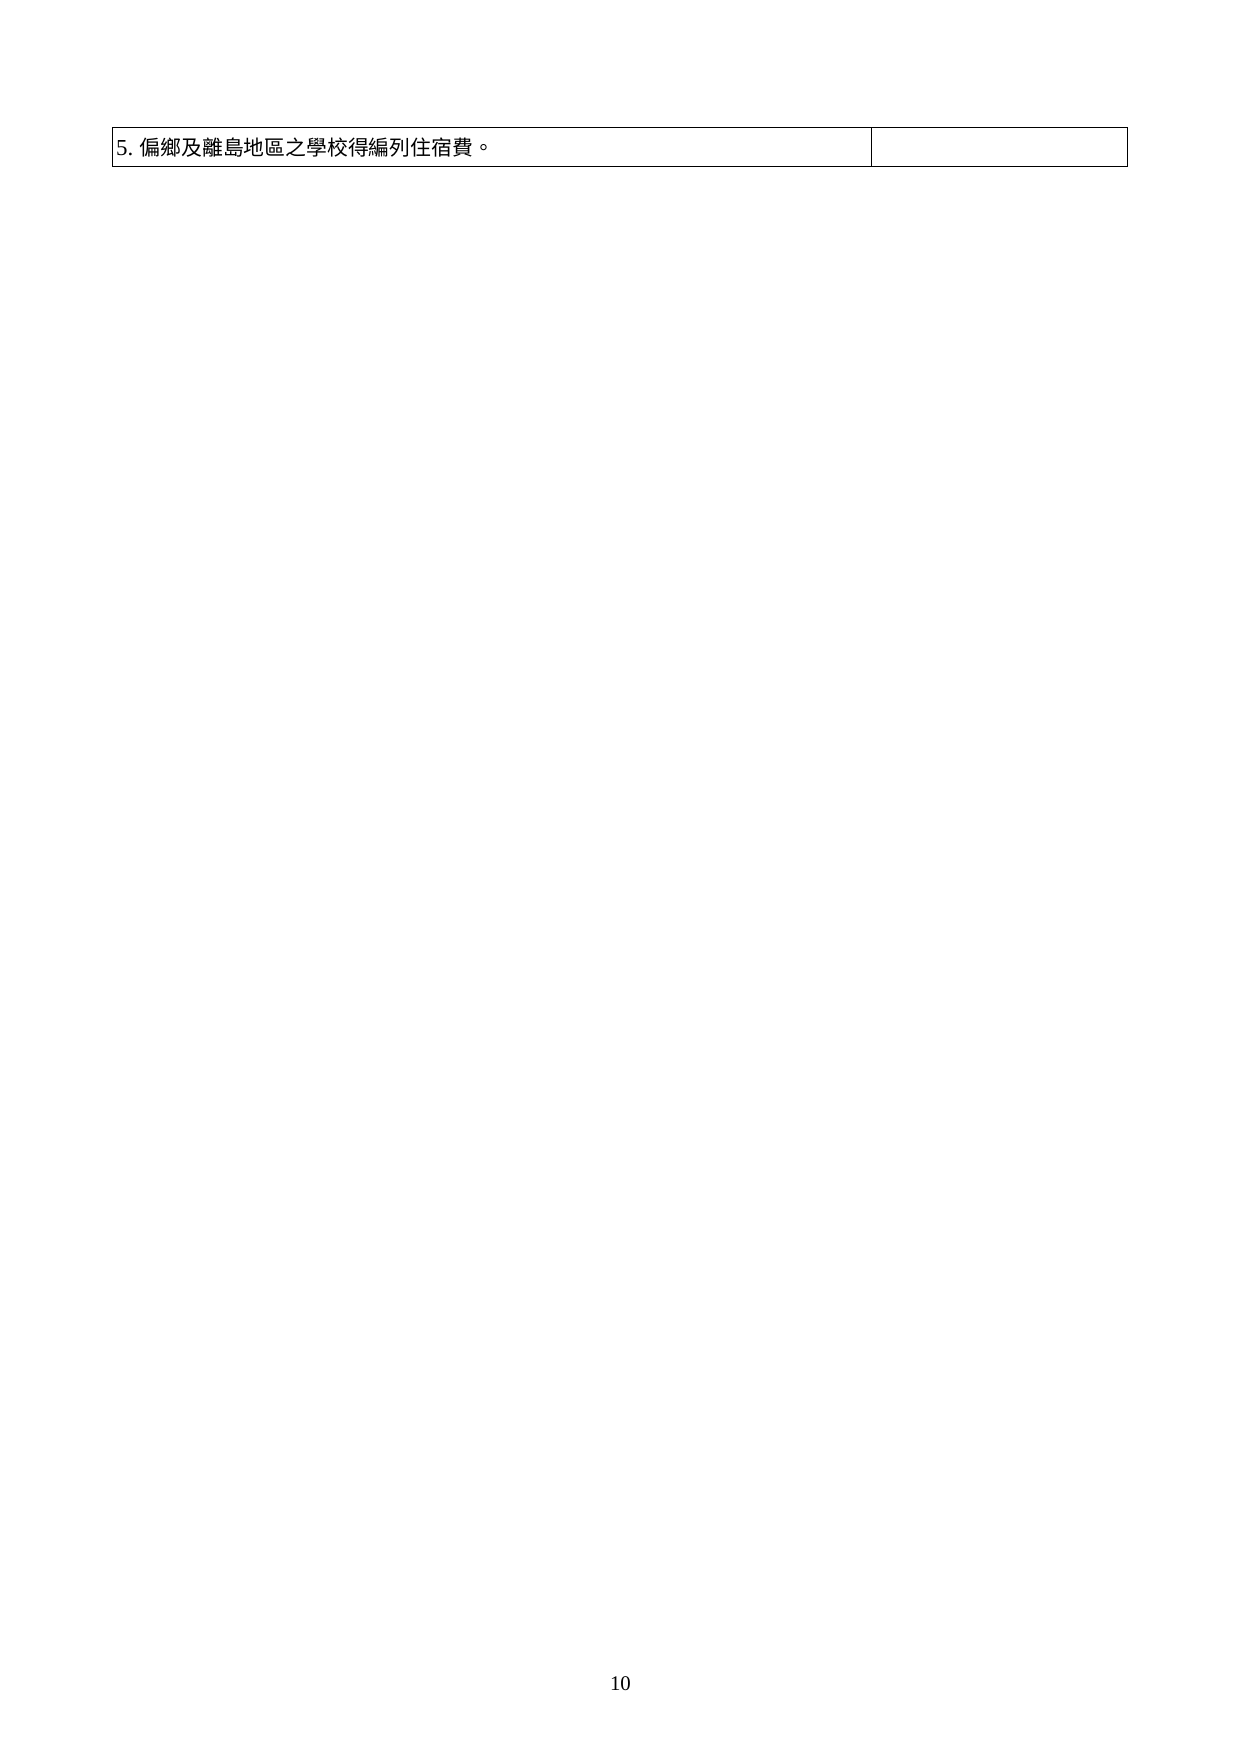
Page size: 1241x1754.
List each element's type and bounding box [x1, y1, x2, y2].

table_cell [872, 128, 1127, 166]
table_cell [113, 128, 871, 166]
